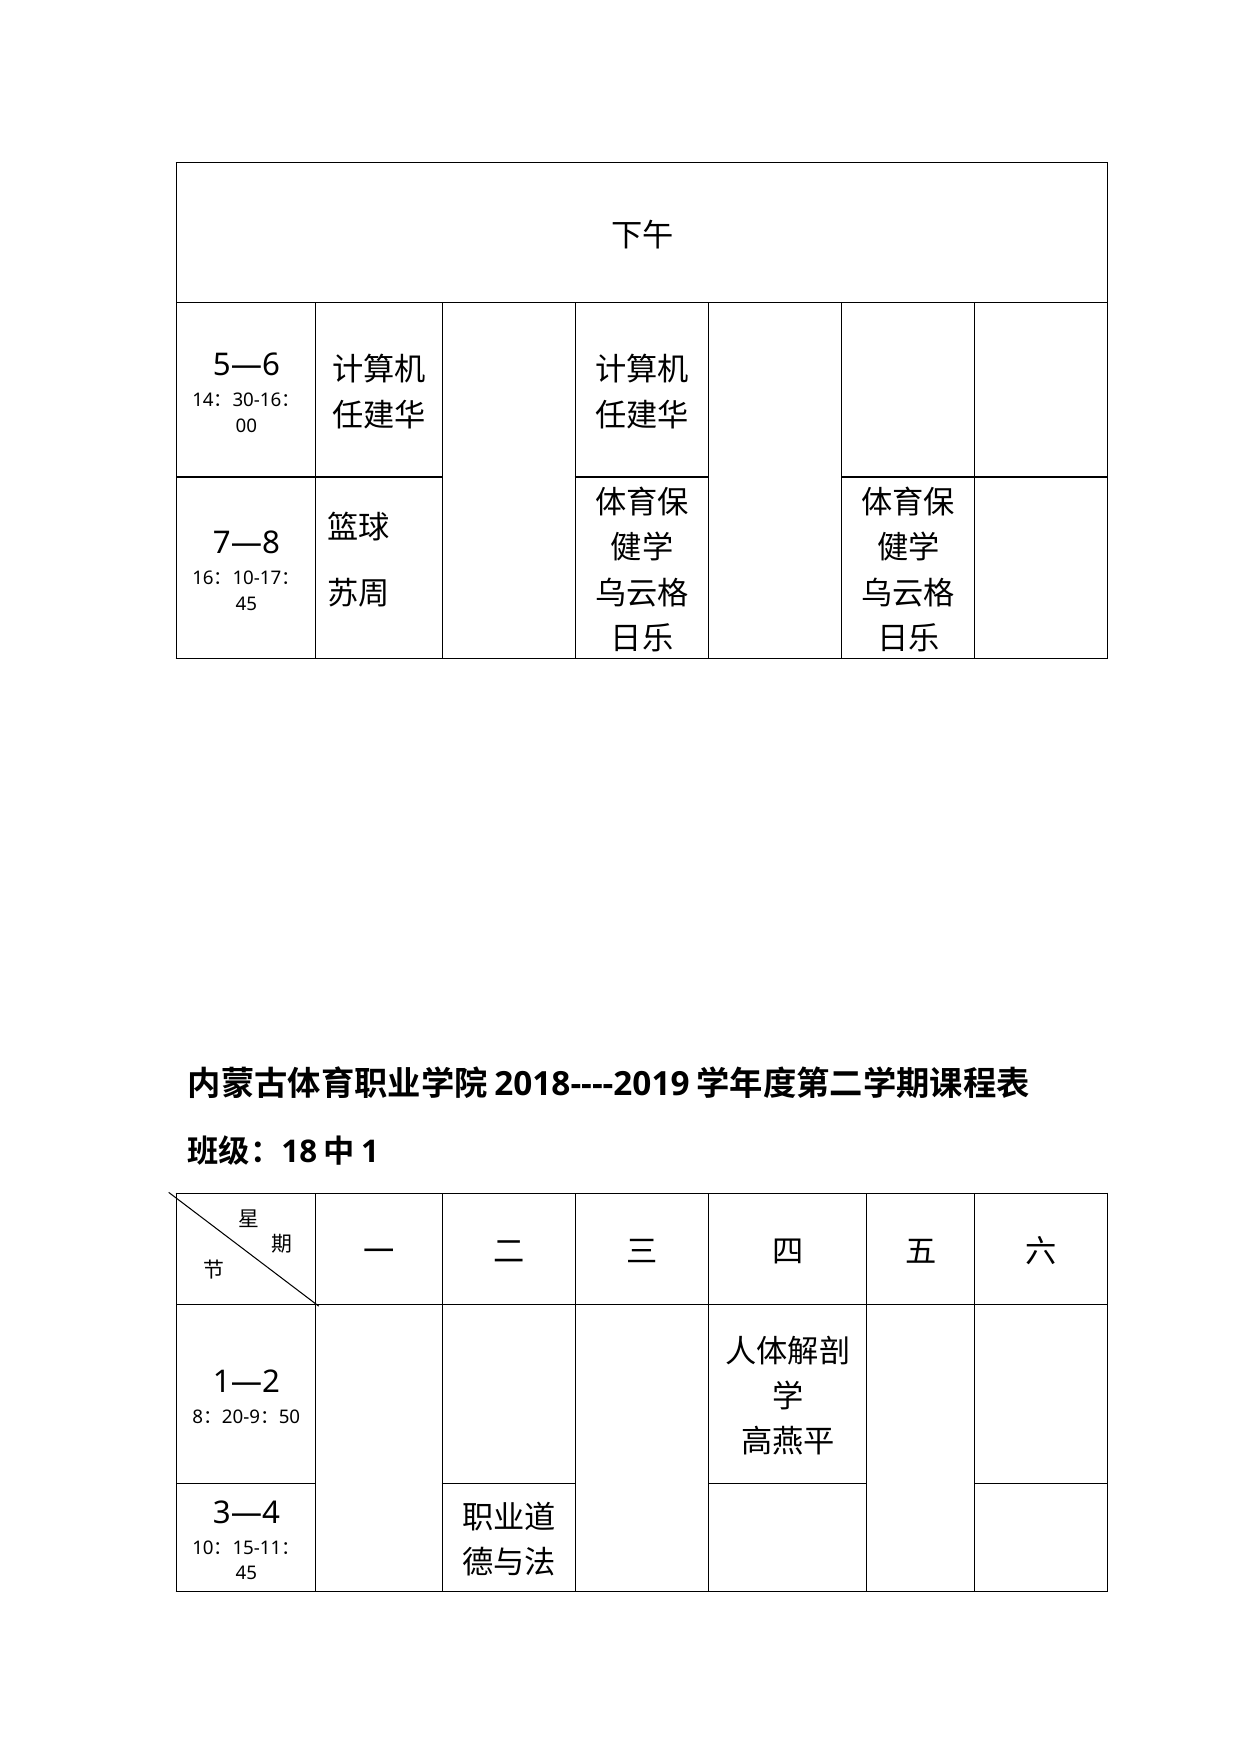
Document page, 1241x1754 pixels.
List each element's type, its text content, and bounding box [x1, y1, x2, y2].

table_header 五 [867, 1194, 974, 1304]
table_header 二 [443, 1194, 575, 1304]
table_header [177, 1194, 315, 1301]
table_cell [709, 303, 841, 658]
table_header 四 [709, 1194, 866, 1304]
table_cell [842, 303, 974, 476]
table_cell [443, 303, 575, 658]
table_cell [709, 1484, 866, 1591]
table_cell [975, 1484, 1107, 1591]
table_cell 体育保健学 乌云格日乐 [842, 478, 974, 658]
table_cell 3—4 10：15-11：45 [177, 1484, 315, 1591]
table_header 六 [975, 1194, 1107, 1304]
table_cell 体育保健学 乌云格日乐 [576, 478, 708, 658]
table_cell 篮球 苏周 [316, 478, 442, 658]
table_cell 1—2 8：20-9：50 [177, 1305, 315, 1483]
table_cell [867, 1305, 974, 1591]
table_cell 5—6 14：30-16：00 [177, 303, 315, 476]
table_cell 人体解剖学 高燕平 [709, 1305, 866, 1483]
table_cell [576, 1305, 708, 1591]
table_cell 计算机 任建华 [316, 303, 442, 476]
table_cell 下午 [177, 163, 1107, 302]
table_cell 计算机 任建华 [576, 303, 708, 476]
table_cell [316, 1305, 442, 1591]
table_header 一 [316, 1194, 442, 1304]
table_cell [975, 303, 1107, 476]
table_cell [975, 1305, 1107, 1483]
text 班级：18中1 [187, 1126, 1081, 1172]
table_cell [443, 1305, 575, 1483]
table_header 三 [576, 1194, 708, 1304]
table_cell [975, 478, 1107, 658]
table_cell 7—8 16：10-17：45 [177, 478, 315, 658]
text 内蒙古体育职业学院2018----2019学年度第二学期课程表 [187, 1057, 1081, 1105]
table_header [177, 1201, 313, 1304]
table_cell 职业道德与法律 巴音色庆 [443, 1484, 575, 1591]
